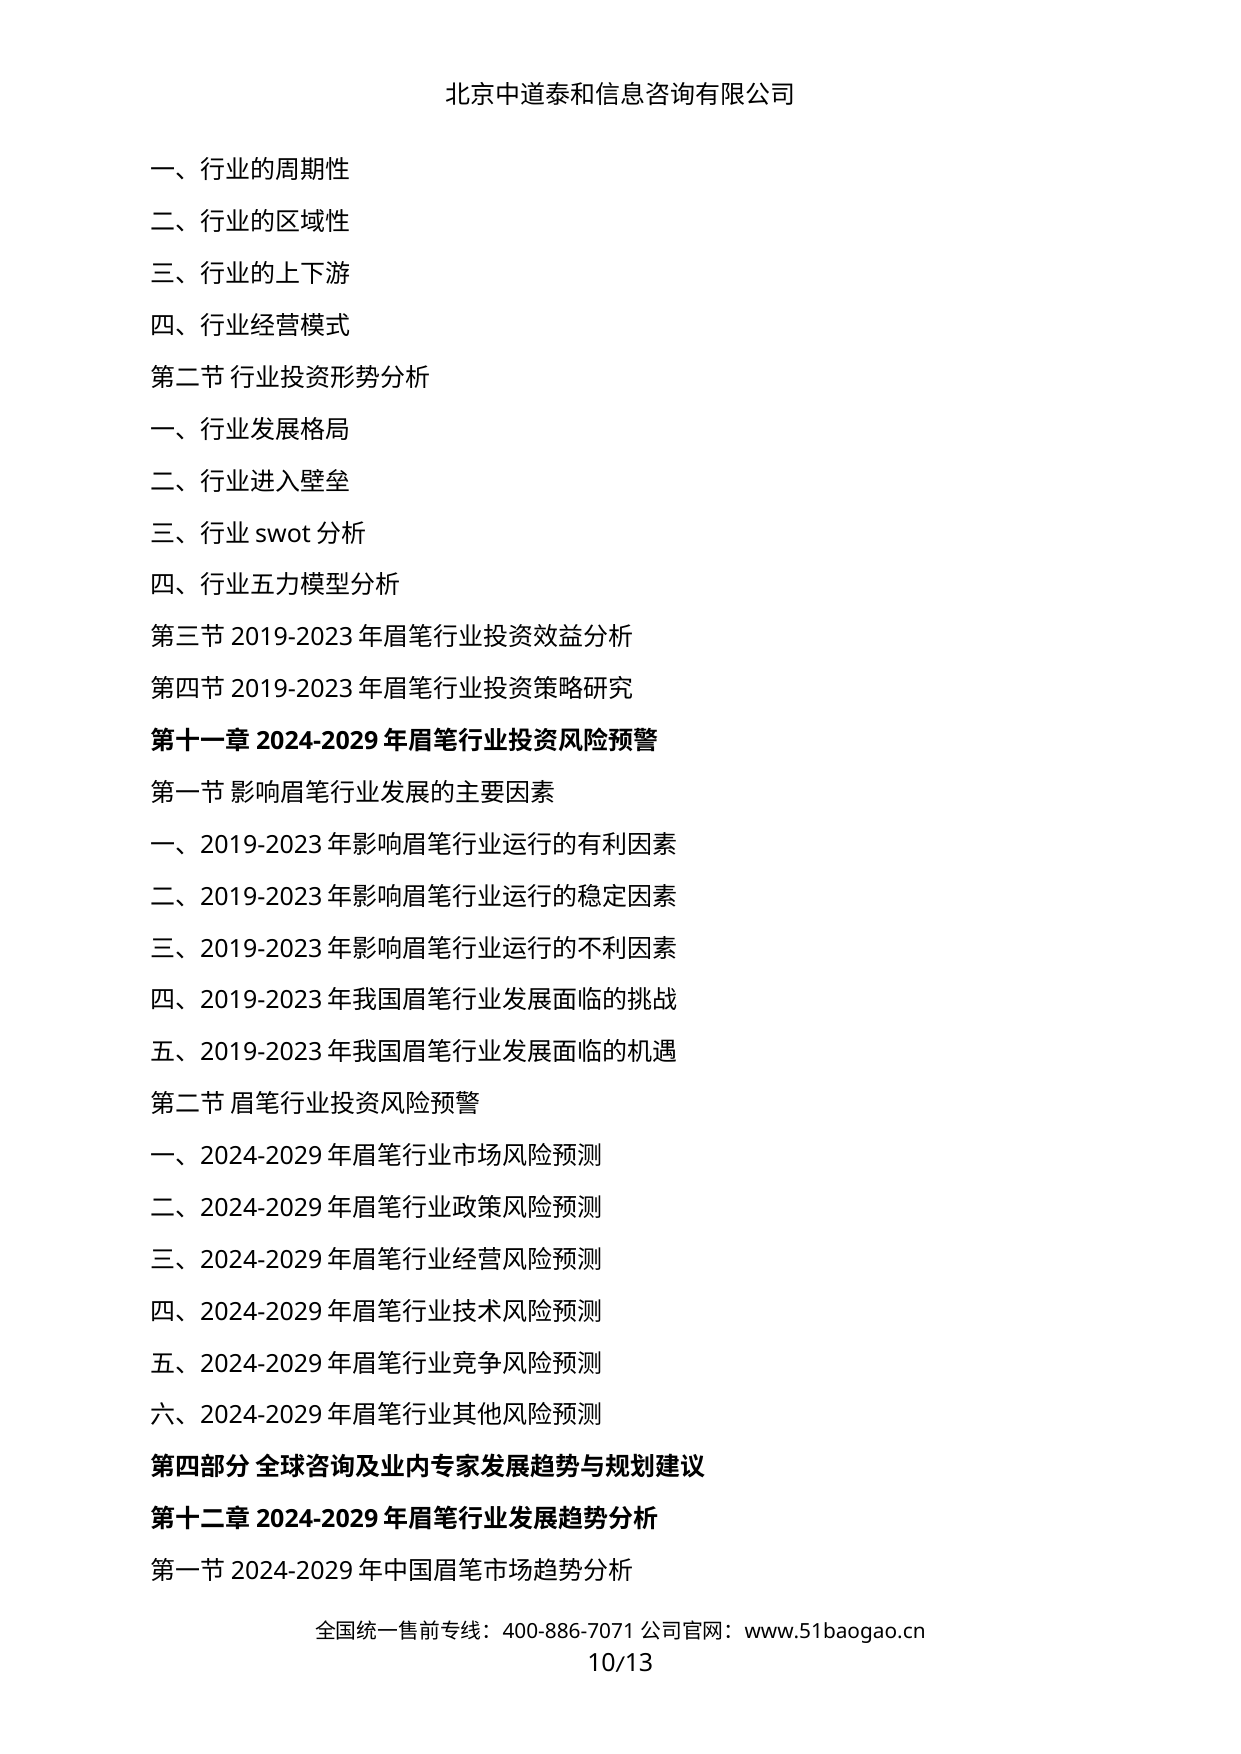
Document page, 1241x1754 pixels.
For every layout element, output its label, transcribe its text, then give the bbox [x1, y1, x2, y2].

text 五、2024-2029年眉笔行业竞争风险预测 [150, 1343, 1090, 1379]
text 三、行业swot分析 [150, 513, 1090, 549]
text 第四部分 全球咨询及业内专家发展趋势与规划建议 [150, 1447, 1090, 1483]
text 二、2024-2029年眉笔行业政策风险预测 [150, 1187, 1090, 1224]
text 一、行业发展格局 [150, 409, 1090, 446]
text 四、行业经营模式 [150, 306, 1090, 342]
text 第三节 2019-2023年眉笔行业投资效益分析 [150, 617, 1090, 653]
text 一、行业的周期性 [150, 150, 1090, 186]
text 四、2024-2029年眉笔行业技术风险预测 [150, 1291, 1090, 1327]
text 五、2019-2023年我国眉笔行业发展面临的机遇 [150, 1032, 1090, 1068]
text 第四节 2019-2023年眉笔行业投资策略研究 [150, 669, 1090, 705]
text 四、2019-2023年我国眉笔行业发展面临的挑战 [150, 980, 1090, 1016]
text 第一节 影响眉笔行业发展的主要因素 [150, 772, 1090, 809]
text 三、2019-2023年影响眉笔行业运行的不利因素 [150, 928, 1090, 964]
text 三、2024-2029年眉笔行业经营风险预测 [150, 1239, 1090, 1276]
text 二、2019-2023年影响眉笔行业运行的稳定因素 [150, 876, 1090, 912]
text 二、行业进入壁垒 [150, 461, 1090, 497]
text 一、2019-2023年影响眉笔行业运行的有利因素 [150, 824, 1090, 861]
text 第十二章 2024-2029年眉笔行业发展趋势分析 [150, 1499, 1090, 1535]
text 第二节 眉笔行业投资风险预警 [150, 1084, 1090, 1120]
text 六、2024-2029年眉笔行业其他风险预测 [150, 1395, 1090, 1431]
text 四、行业五力模型分析 [150, 565, 1090, 601]
text 第十一章 2024-2029年眉笔行业投资风险预警 [150, 721, 1090, 757]
text 二、行业的区域性 [150, 202, 1090, 238]
text 一、2024-2029年眉笔行业市场风险预测 [150, 1136, 1090, 1172]
text 三、行业的上下游 [150, 254, 1090, 290]
text 第一节 2024-2029年中国眉笔市场趋势分析 [150, 1551, 1090, 1587]
text 第二节 行业投资形势分析 [150, 357, 1090, 394]
